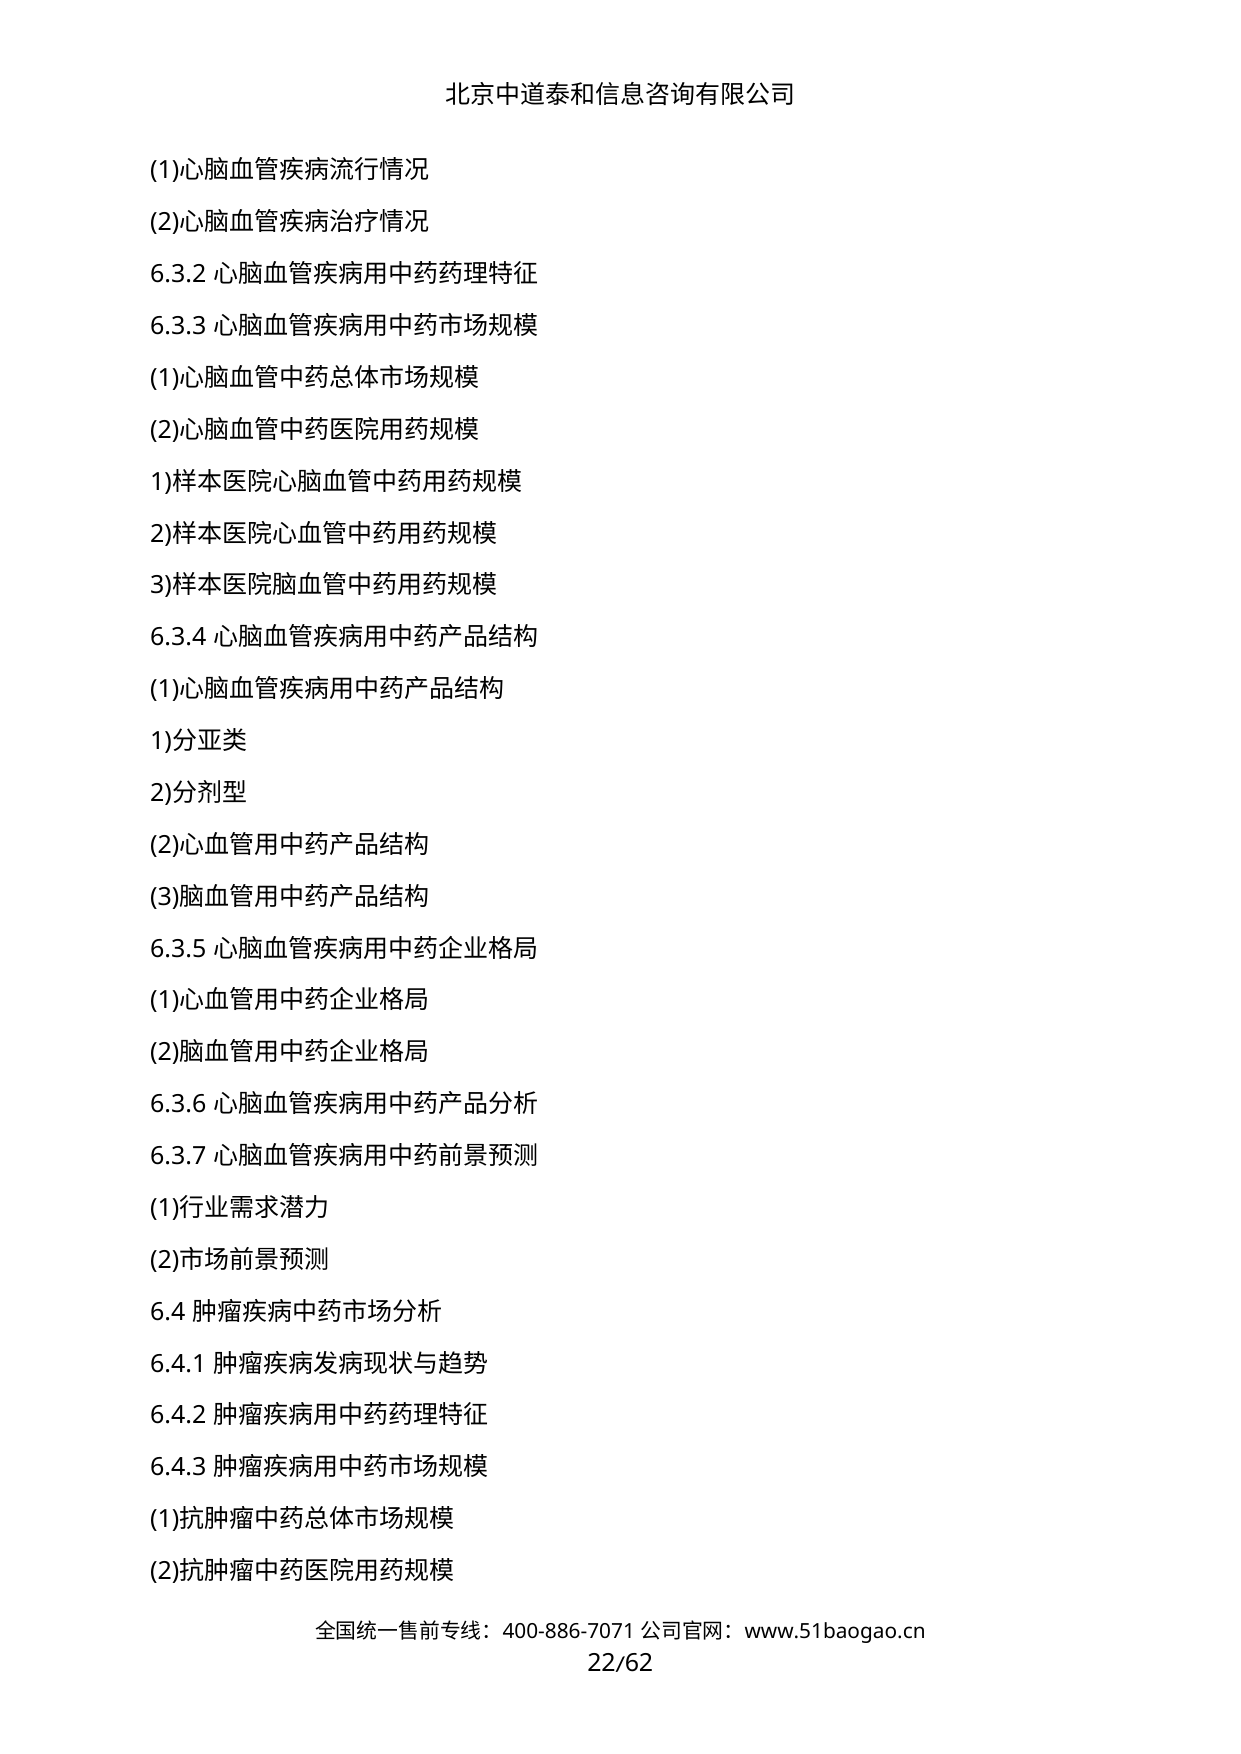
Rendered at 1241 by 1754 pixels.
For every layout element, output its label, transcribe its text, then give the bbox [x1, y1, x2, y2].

text (2)脑血管用中药企业格局 [150, 1032, 1090, 1068]
text (2)心脑血管疾病治疗情况 [150, 202, 1090, 238]
text 6.3.2 心脑血管疾病用中药药理特征 [150, 254, 1090, 290]
text 2)样本医院心血管中药用药规模 [150, 513, 1090, 549]
text (1)行业需求潜力 [150, 1187, 1090, 1224]
text 1)样本医院心脑血管中药用药规模 [150, 461, 1090, 497]
text 6.3.4 心脑血管疾病用中药产品结构 [150, 617, 1090, 653]
text 3)样本医院脑血管中药用药规模 [150, 565, 1090, 601]
text 2)分剂型 [150, 772, 1090, 809]
text 6.3.5 心脑血管疾病用中药企业格局 [150, 928, 1090, 964]
text (2)市场前景预测 [150, 1239, 1090, 1276]
text 6.4 肿瘤疾病中药市场分析 [150, 1291, 1090, 1327]
text (1)抗肿瘤中药总体市场规模 [150, 1499, 1090, 1535]
text (1)心脑血管疾病用中药产品结构 [150, 669, 1090, 705]
text 1)分亚类 [150, 721, 1090, 757]
text 6.3.7 心脑血管疾病用中药前景预测 [150, 1136, 1090, 1172]
text (2)抗肿瘤中药医院用药规模 [150, 1551, 1090, 1587]
text 6.3.6 心脑血管疾病用中药产品分析 [150, 1084, 1090, 1120]
text 6.3.3 心脑血管疾病用中药市场规模 [150, 306, 1090, 342]
text (2)心血管用中药产品结构 [150, 824, 1090, 861]
text 6.4.3 肿瘤疾病用中药市场规模 [150, 1447, 1090, 1483]
text (1)心脑血管中药总体市场规模 [150, 357, 1090, 394]
text (3)脑血管用中药产品结构 [150, 876, 1090, 912]
text (1)心血管用中药企业格局 [150, 980, 1090, 1016]
text 6.4.1 肿瘤疾病发病现状与趋势 [150, 1343, 1090, 1379]
text (1)心脑血管疾病流行情况 [150, 150, 1090, 186]
text 6.4.2 肿瘤疾病用中药药理特征 [150, 1395, 1090, 1431]
text (2)心脑血管中药医院用药规模 [150, 409, 1090, 446]
